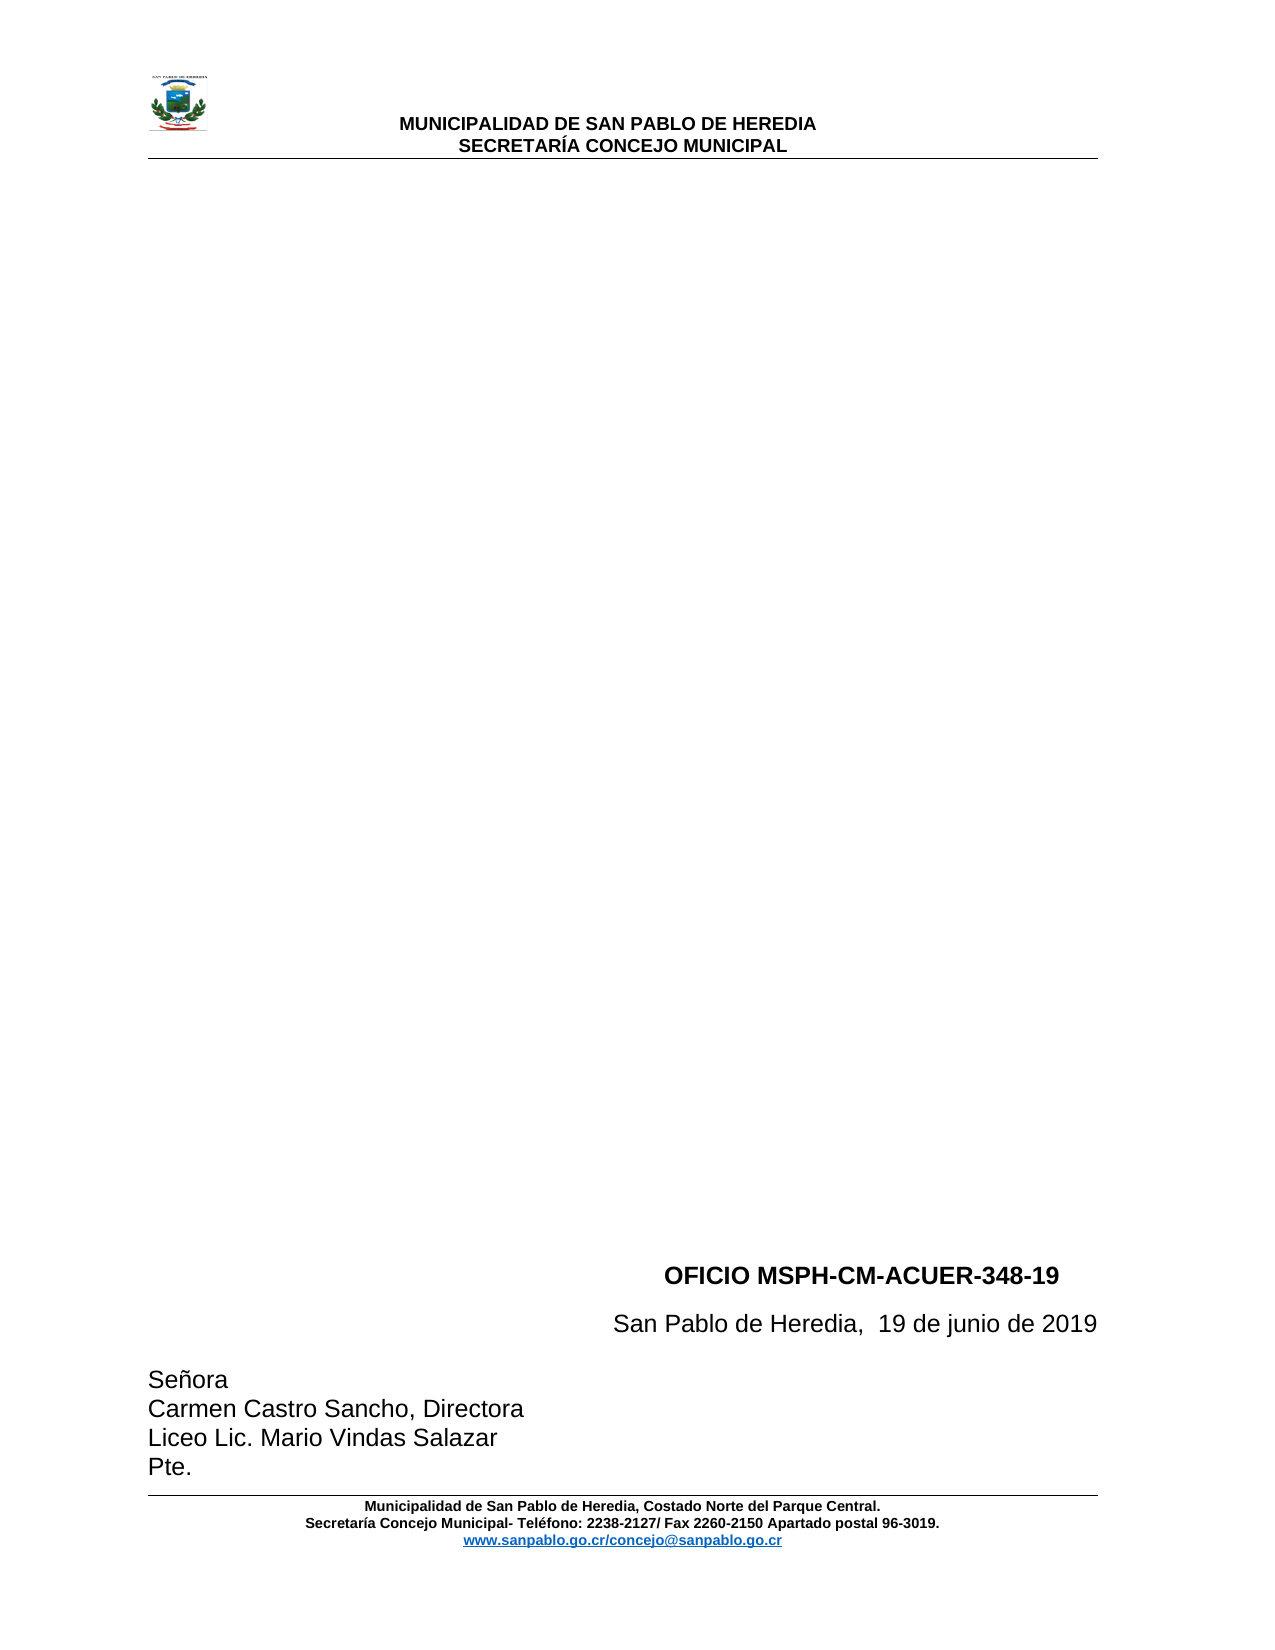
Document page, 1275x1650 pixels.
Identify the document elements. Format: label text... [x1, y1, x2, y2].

text San Pablo de Heredia, 19 de junio de 2019 [148, 1308, 1098, 1337]
text Liceo Lic. Mario Vindas Salazar [148, 1423, 1098, 1452]
text Carmen Castro Sancho, Directora [148, 1394, 1098, 1423]
text Señora [148, 1365, 1098, 1394]
text Pte. [148, 1452, 1098, 1480]
text OFICIO MSPH-CM-ACUER-348-19 [590, 1261, 1098, 1289]
